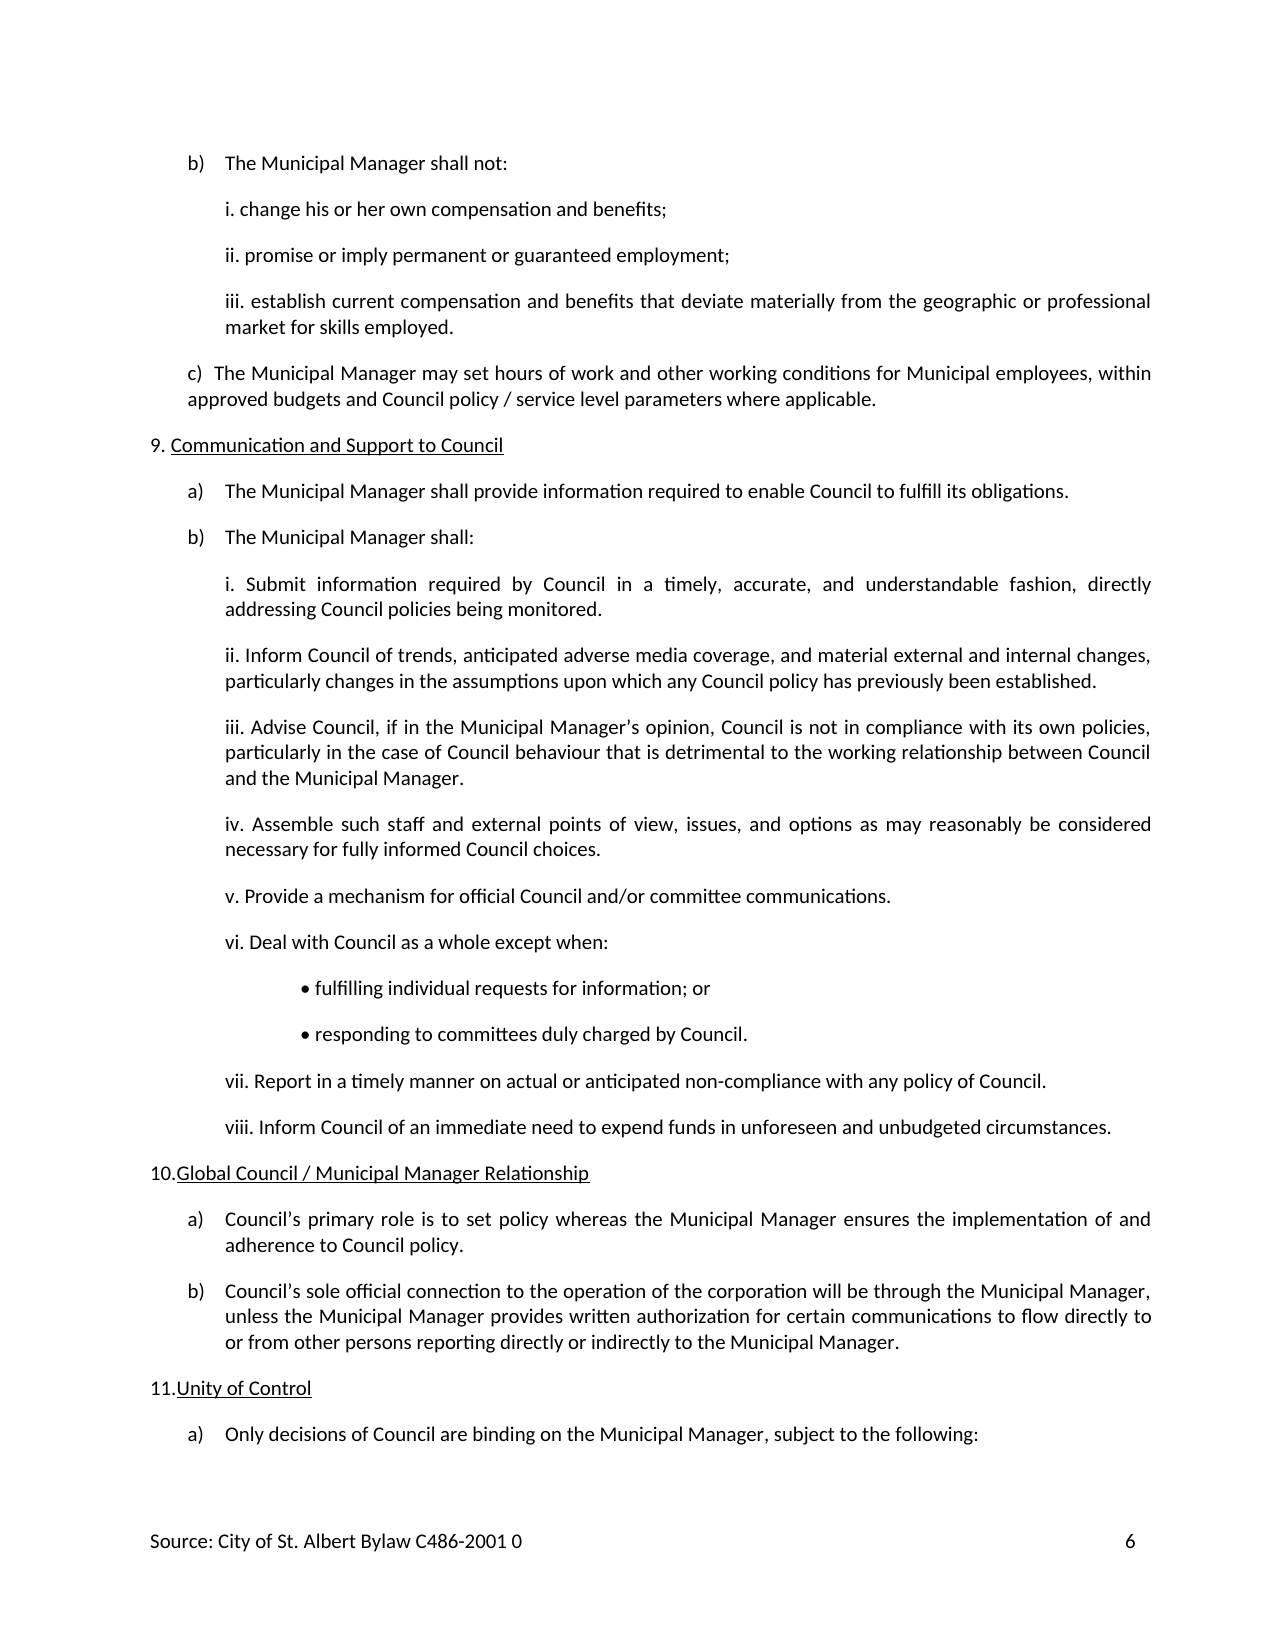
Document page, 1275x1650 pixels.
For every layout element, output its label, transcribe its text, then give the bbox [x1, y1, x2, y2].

text iii. establish current compensation and benefits that deviate materially from the geographic or professional market for skills employed. [225, 289, 1153, 339]
list Council’s primary role is to set policy whereas the Municipal Manager ensures the implementation of and adherence to Council policy. [187, 1207, 1153, 1257]
text v. Provide a mechanism for official Council and/or committee communications. [225, 883, 1153, 908]
text 11.Unity of Control [150, 1375, 1153, 1401]
text i. change his or her own compensation and benefits; [225, 196, 1153, 222]
list The Municipal Manager shall: [187, 524, 1153, 550]
text ii. Inform Council of trends, anticipated adverse media coverage, and material external and internal changes, particularly changes in the assumptions upon which any Council policy has previously been established. [225, 642, 1153, 693]
text vii. Report in a timely manner on actual or anticipated non-compliance with any policy of Council. [225, 1068, 1153, 1093]
text vi. Deal with Council as a whole except when: [225, 929, 1153, 954]
list The Municipal Manager shall not: [187, 150, 1153, 175]
text • responding to committees duly charged by Council. [300, 1022, 1153, 1047]
list The Municipal Manager shall provide information required to enable Council to fulfill its obligations. [187, 478, 1153, 504]
text 10.Global Council / Municipal Manager Relationship [150, 1160, 1153, 1186]
text 9. Communication and Support to Council [150, 432, 1153, 457]
text i. Submit information required by Council in a timely, accurate, and understandable fashion, directly addressing Council policies being monitored. [225, 571, 1153, 622]
list Council’s sole official connection to the operation of the corporation will be through the Municipal Manager, unless the Municipal Manager provides written authorization for certain communications to flow directly to or from other persons reporting directly or indirectly to the Municipal Manager. [187, 1278, 1153, 1354]
text ii. promise or imply permanent or guaranteed employment; [225, 242, 1153, 268]
text • fulfilling individual requests for information; or [300, 975, 1153, 1001]
text viii. Inform Council of an immediate need to expend funds in unforeseen and unbudgeted circumstances. [225, 1114, 1153, 1139]
text c) The Municipal Manager may set hours of work and other working conditions for Municipal employees, within approved budgets and Council policy / service level parameters where applicable. [187, 360, 1153, 411]
text iv. Assemble such staff and external points of view, issues, and options as may reasonably be considered necessary for fully informed Council choices. [225, 811, 1153, 862]
text iii. Advise Council, if in the Municipal Manager’s opinion, Council is not in compliance with its own policies, particularly in the case of Council behaviour that is detrimental to the working relationship between Council and the Municipal Manager. [225, 714, 1153, 790]
list Only decisions of Council are binding on the Municipal Manager, subject to the following: [187, 1422, 1153, 1447]
